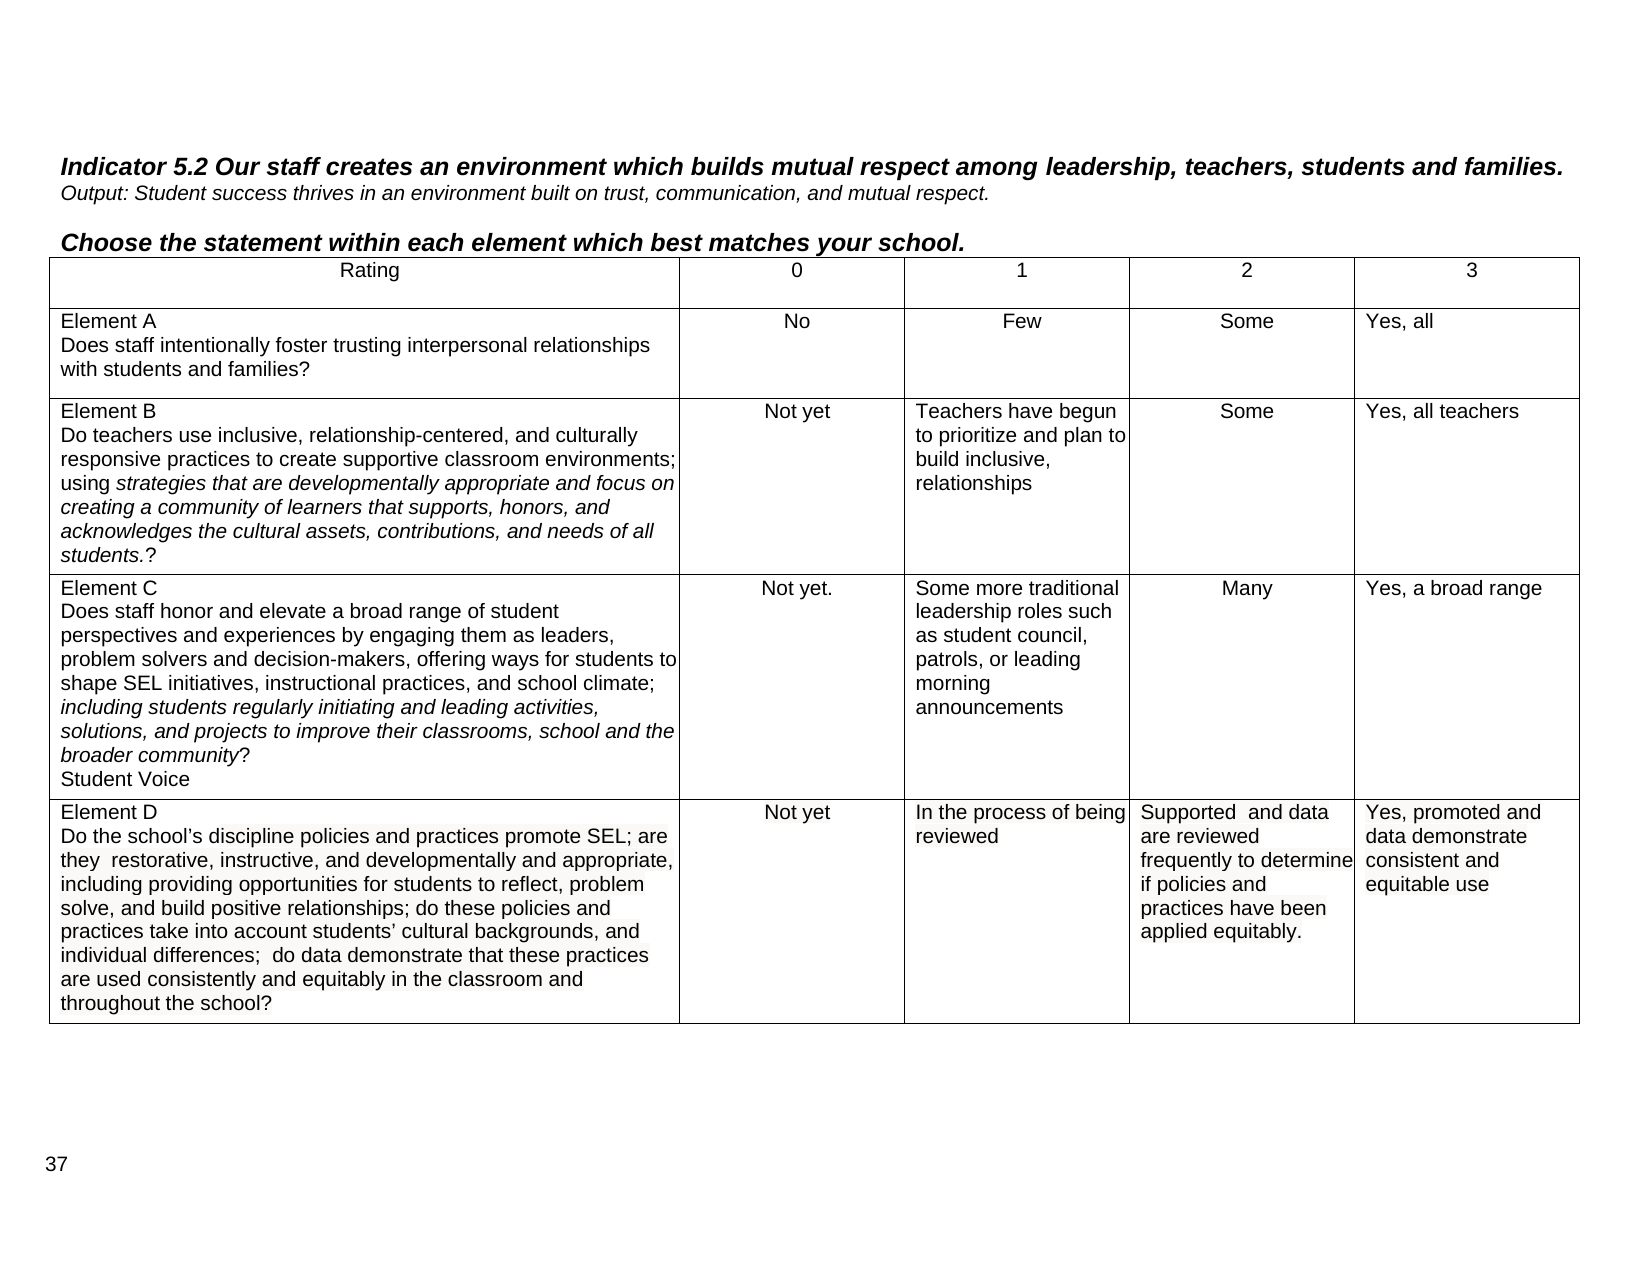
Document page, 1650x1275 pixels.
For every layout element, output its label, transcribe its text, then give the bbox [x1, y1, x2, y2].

table_cell Yes, all [1355, 309, 1579, 398]
table_cell Some more traditional leadership roles such as student council, patrols, or leading morning announcements [905, 575, 1129, 798]
table_cell Not yet. [680, 575, 904, 798]
table_header Rating [50, 258, 679, 308]
table_cell Yes, all teachers [1355, 399, 1579, 574]
table_header 0 [680, 258, 904, 308]
table_cell Not yet [680, 399, 904, 574]
text Output: Student success thrives in an environment built on trust, communication, and mutual respect. [60, 180, 1612, 204]
table_cell Some [1130, 309, 1354, 398]
table_cell Element C Does staff honor and elevate a broad range of student perspectives and experiences by engaging them as leaders, problem solvers and decision-makers, offering ways for students to shape SEL initiatives, instructional practices, and school climate; including students regularly initiating and leading activities, solutions, and projects to improve their classrooms, school and the broader community? Student Voice [50, 575, 679, 798]
table_header 1 [905, 258, 1129, 308]
table_cell Few [905, 309, 1129, 398]
table_cell Element B Do teachers use inclusive, relationship-centered, and culturally responsive practices to create supportive classroom environments; using strategies that are developmentally appropriate and focus on creating a community of learners that supports, honors, and acknowledges the cultural assets, contributions, and needs of all students.? [50, 399, 679, 574]
table_cell Many [1130, 575, 1354, 798]
text Indicator 5.2 Our staff creates an environment which builds mutual respect among leadership, teachers, students and families. [60, 152, 1612, 180]
table_cell No [680, 309, 904, 398]
table_cell Some [1130, 399, 1354, 574]
table_cell Element A Does staff intentionally foster trusting interpersonal relationships with students and families? [50, 309, 679, 398]
table_cell In the process of being reviewed [905, 800, 1129, 1023]
table_cell Yes, promoted and data demonstrate consistent and equitable use [1355, 800, 1579, 1023]
table_cell Teachers have begun to prioritize and plan to build inclusive, relationships [905, 399, 1129, 574]
table_header 2 [1130, 258, 1354, 308]
table_header 3 [1355, 258, 1579, 308]
table_cell Supported and data are reviewed frequently to determine if policies and practices have been applied equitably. [1130, 800, 1354, 1023]
text Choose the statement within each element which best matches your school. [60, 228, 1612, 257]
table_cell Element D Do the school’s discipline policies and practices promote SEL; are they restorative, instructive, and developmentally and appropriate, including providing opportunities for students to reflect, problem solve, and build positive relationships; do these policies and practices take into account students’ cultural backgrounds, and individual differences; do data demonstrate that these practices are used consistently and equitably in the classroom and throughout the school? [50, 800, 679, 1023]
table_cell Yes, a broad range [1355, 575, 1579, 798]
table_cell Not yet [680, 800, 904, 1023]
